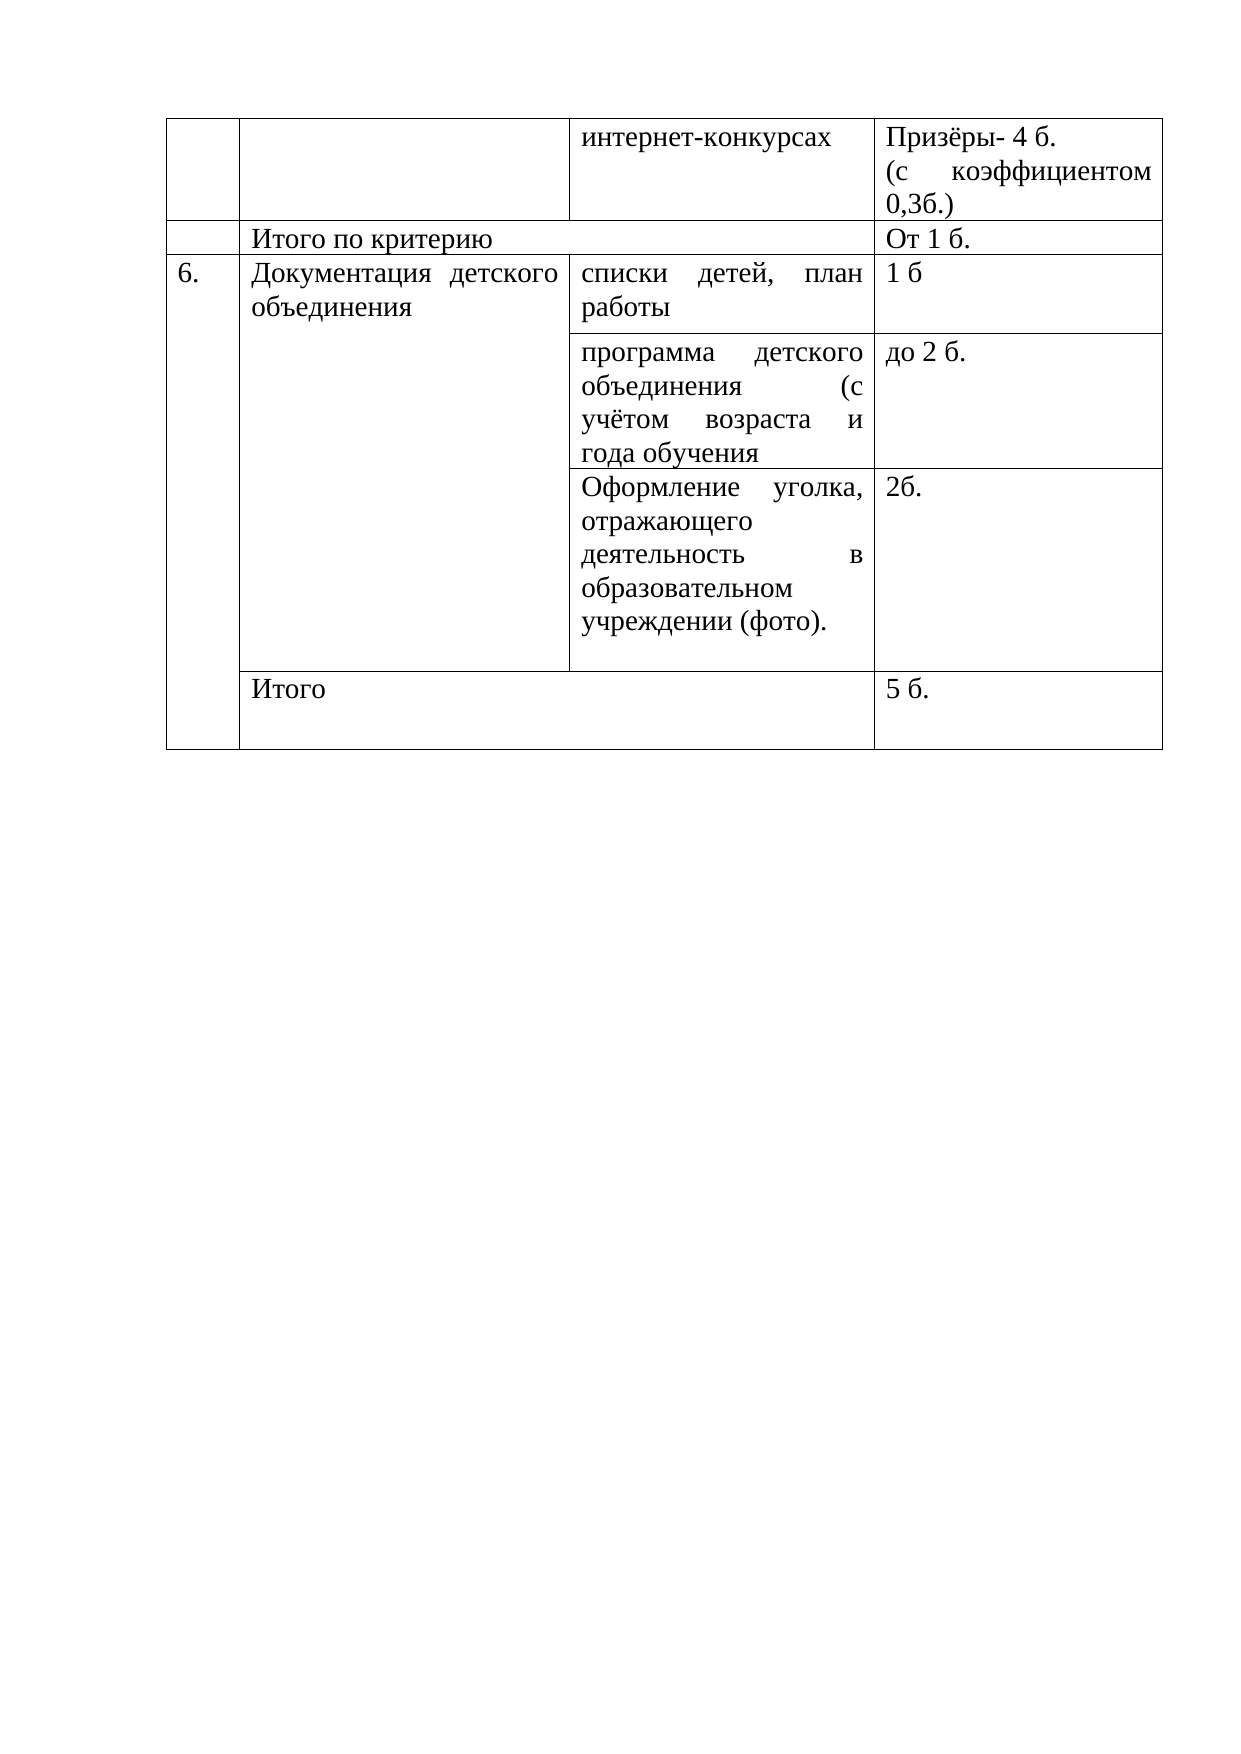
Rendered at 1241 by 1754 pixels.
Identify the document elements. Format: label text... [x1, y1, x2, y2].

table_cell 6. [167, 255, 239, 749]
table_cell Итого по критерию [240, 221, 874, 254]
table_cell Документация детского объединения [240, 255, 569, 671]
table_cell Итого [240, 672, 874, 749]
table_cell От 1 б. [875, 221, 1162, 254]
table_cell 1 б [875, 255, 1162, 333]
table_cell до 2 б. [875, 334, 1162, 468]
table_cell Оформление уголка, отражающего деятельность в образовательном учреждении (фото). [570, 469, 874, 671]
table_cell списки детей, план работы [570, 255, 874, 333]
table_cell 2б. [875, 469, 1162, 671]
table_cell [570, 119, 874, 220]
table_cell 5 б. [875, 672, 1162, 749]
table_cell [167, 221, 239, 254]
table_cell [875, 119, 1162, 220]
table_cell программа детского объединения (с учётом возраста и года обучения [570, 334, 874, 468]
